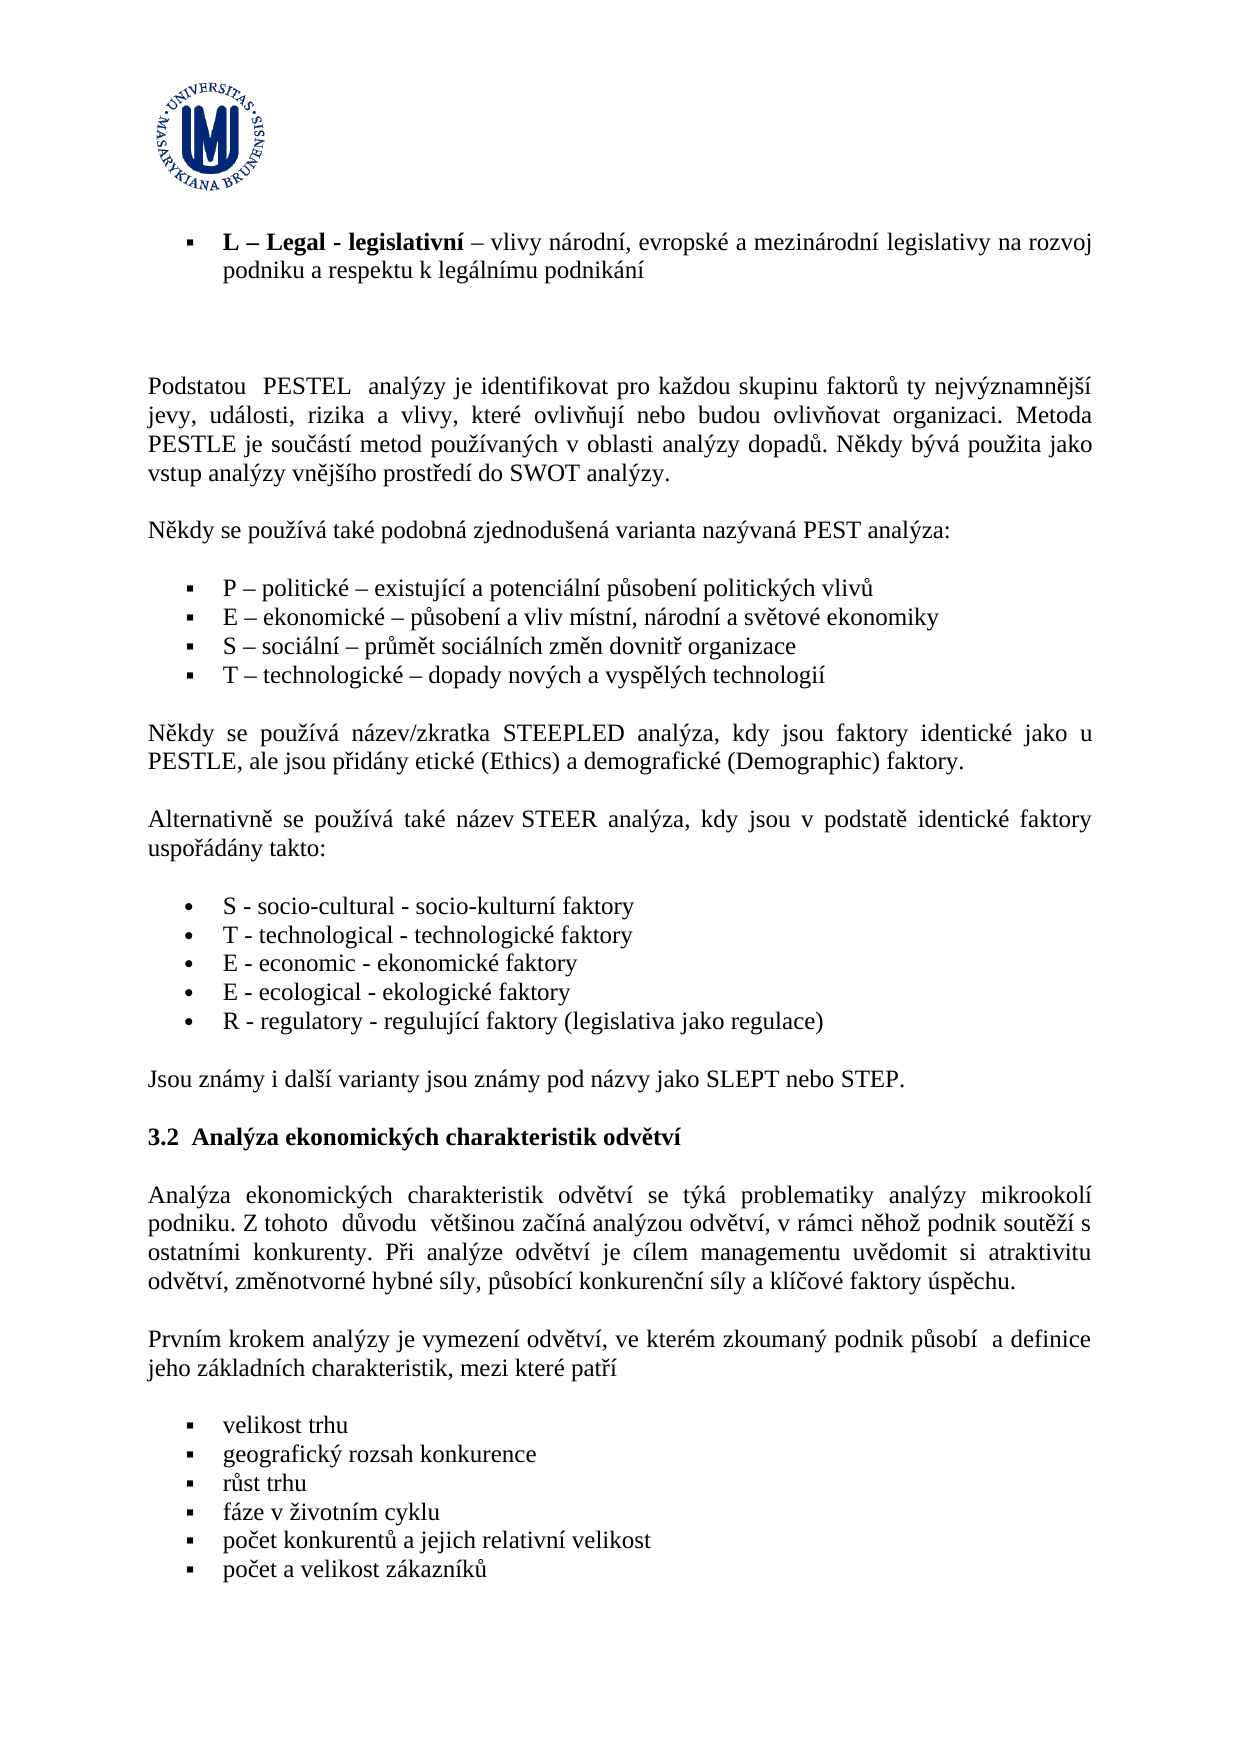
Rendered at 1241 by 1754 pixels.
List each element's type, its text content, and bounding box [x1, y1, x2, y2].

text Alternativně se používá také název STEER analýza, kdy jsou v podstatě identické faktory uspořádány takto: [148, 804, 1093, 862]
text 3.2 Analýza ekonomických charakteristik odvětví [148, 1122, 1093, 1151]
list fáze v životním cyklu [185, 1497, 1093, 1526]
list růst trhu [185, 1468, 1093, 1497]
picture [147, 73, 273, 199]
list L – Legal - legislativní – vlivy národní, evropské a mezinárodní legislativy na rozvoj podniku a respektu k legálnímu podnikání [185, 227, 1093, 284]
list E – ekonomické – působení a vliv místní, národní a světové ekonomiky [185, 602, 1093, 631]
list R - regulatory - regulující faktory (legislativa jako regulace) [185, 1006, 1093, 1035]
list velikost trhu [185, 1411, 1093, 1439]
text Prvním krokem analýzy je vymezení odvětví, ve kterém zkoumaný podnik působí a definice jeho základních charakteristik, mezi které patří [148, 1324, 1093, 1381]
list T - technological - technologické faktory [185, 920, 1093, 948]
text Analýza ekonomických charakteristik odvětví se týká problematiky analýzy mikrookolí podniku. Z tohoto důvodu většinou začíná analýzou odvětví, v rámci něhož podnik soutěží s ostatními konkurenty. Při analýze odvětví je cílem managementu uvědomit si atraktivitu odvětví, změnotvorné hybné síly, působící konkurenční síly a klíčové faktory úspěchu. [148, 1180, 1093, 1295]
list počet konkurentů a jejich relativní velikost [185, 1526, 1093, 1554]
text Někdy se používá název/zkratka STEEPLED analýza, kdy jsou faktory identické jako u PESTLE, ale jsou přidány etické (Ethics) a demografické (Demographic) faktory. [148, 718, 1093, 775]
text Podstatou PESTEL analýzy je identifikovat pro každou skupinu faktorů ty nejvýznamnější jevy, události, rizika a vlivy, které ovlivňují nebo budou ovlivňovat organizaci. Metoda PESTLE je součástí metod používaných v oblasti analýzy dopadů. Někdy bývá použita jako vstup analýzy vnějšího prostředí do SWOT analýzy. [148, 371, 1093, 486]
list počet a velikost zákazníků [185, 1554, 1093, 1583]
list S - socio-cultural - socio-kulturní faktory [185, 891, 1093, 920]
text Jsou známy i další varianty jsou známy pod názvy jako SLEPT nebo STEP. [148, 1064, 1093, 1093]
list E - economic - ekonomické faktory [185, 948, 1093, 977]
list P – politické – existující a potenciální působení politických vlivů [185, 573, 1093, 602]
list S – sociální – průmět sociálních změn dovnitř organizace [185, 631, 1093, 660]
list E - ecological - ekologické faktory [185, 977, 1093, 1006]
list geografický rozsah konkurence [185, 1439, 1093, 1468]
list T – technologické – dopady nových a vyspělých technologií [185, 660, 1093, 688]
text Někdy se používá také podobná zjednodušená varianta nazývaná PEST analýza: [148, 516, 1093, 544]
